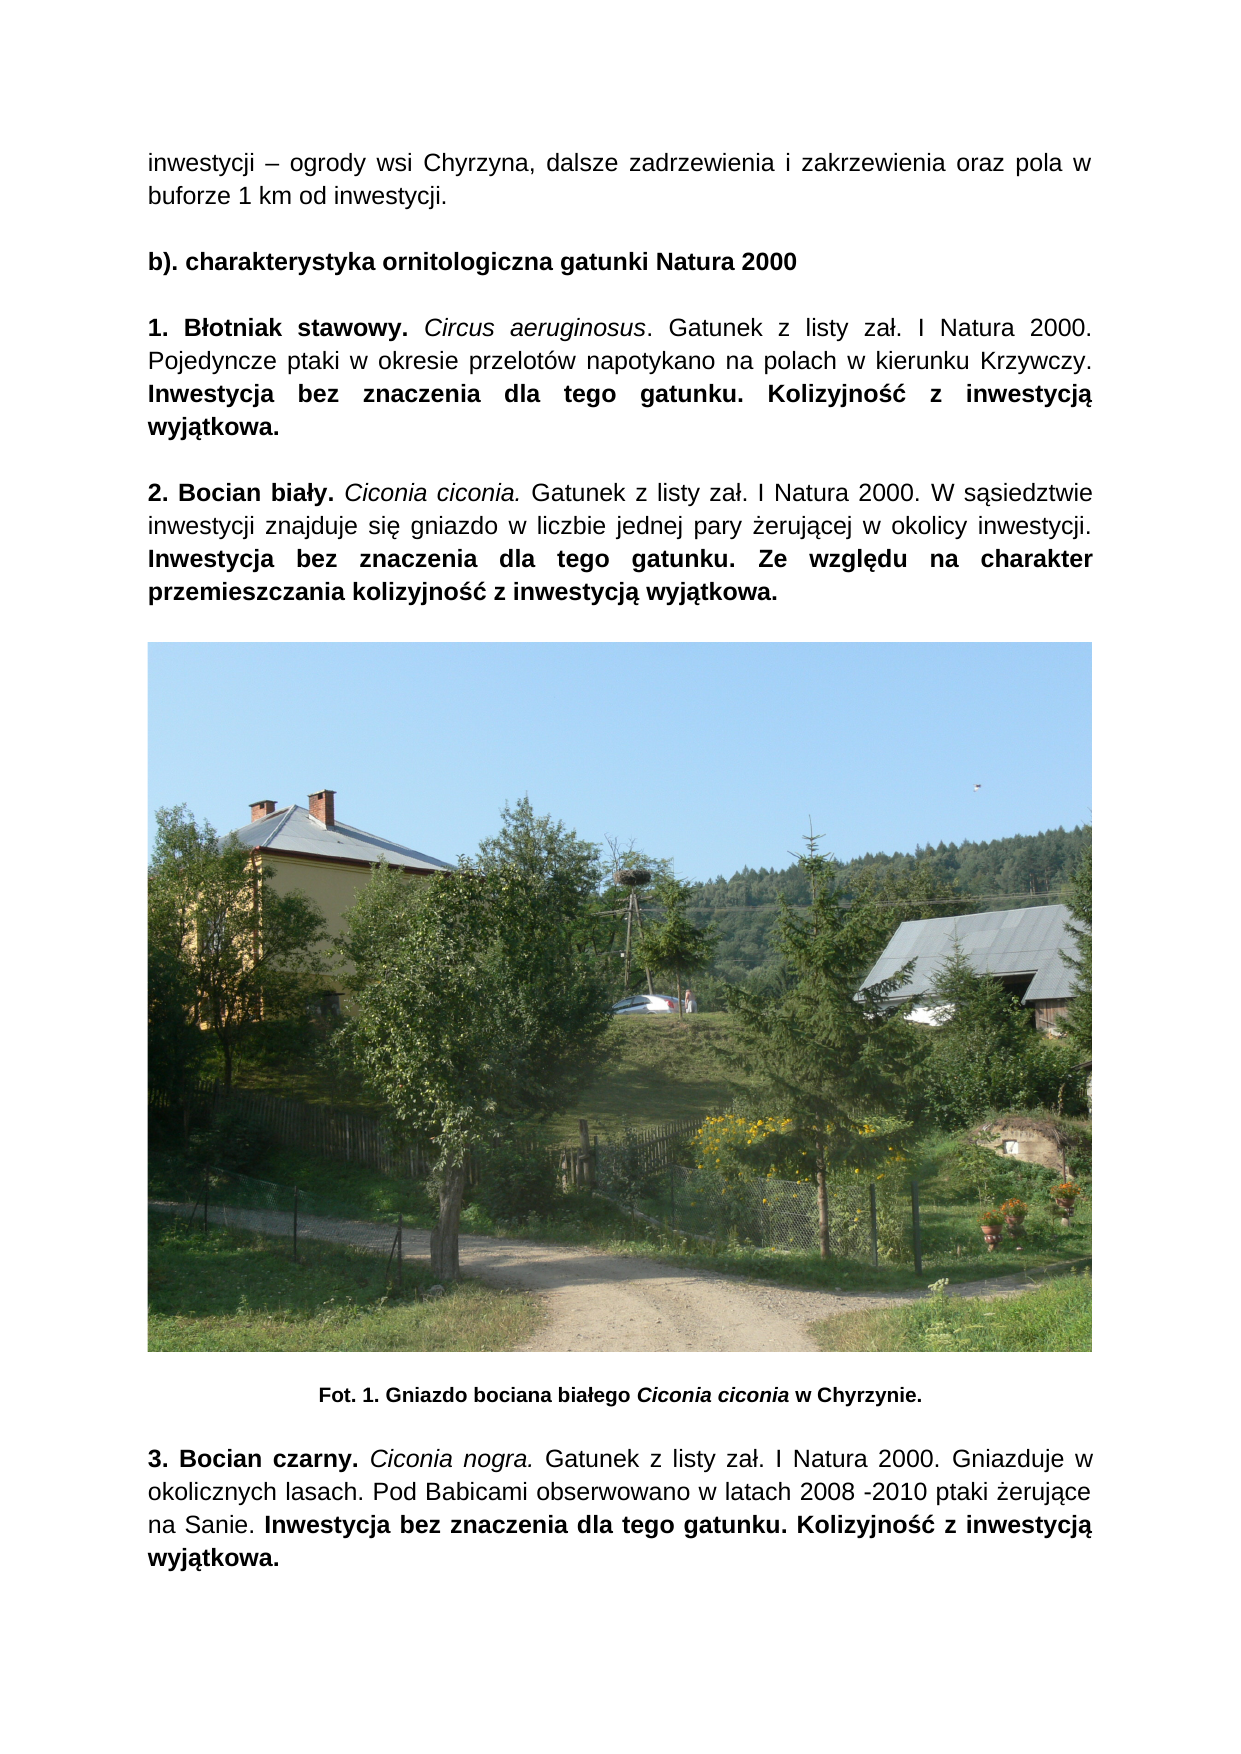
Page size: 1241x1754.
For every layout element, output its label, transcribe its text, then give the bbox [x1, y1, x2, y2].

text 3. Bocian czarny. Ciconia nogra. Gatunek z listy zał. I Natura 2000. Gniazduje w okolicznych lasach. Pod Babicami obserwowano w latach 2008 -2010 ptaki żerujące na Sanie. Inwestycja bez znaczenia dla tego gatunku. Kolizyjność z inwestycją wyjątkowa. [148, 1443, 1093, 1571]
text 2. Bocian biały. Ciconia ciconia. Gatunek z listy zał. I Natura 2000. W sąsiedztwie inwestycji znajduje się gniazdo w liczbie jednej pary żerującej w okolicy inwestycji. Inwestycja bez znaczenia dla tego gatunku. Ze względu na charakter przemieszczania kolizyjność z inwestycją wyjątkowa. [148, 478, 1093, 606]
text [148, 148, 1093, 209]
text 1. Błotniak stawowy. Circus aeruginosus. Gatunek z listy zał. I Natura 2000. Pojedyncze ptaki w okresie przelotów napotykano na polach w kierunku Krzywczy. Inwestycja bez znaczenia dla tego gatunku. Kolizyjność z inwestycją wyjątkowa. [148, 313, 1093, 441]
text b). charakterystyka ornitologiczna gatunki Natura 2000 [148, 247, 1093, 275]
picture [147, 642, 1092, 1352]
text Fot. 1. Gniazdo bociana białego Ciconia ciconia w Chyrzynie. [148, 1383, 1093, 1407]
